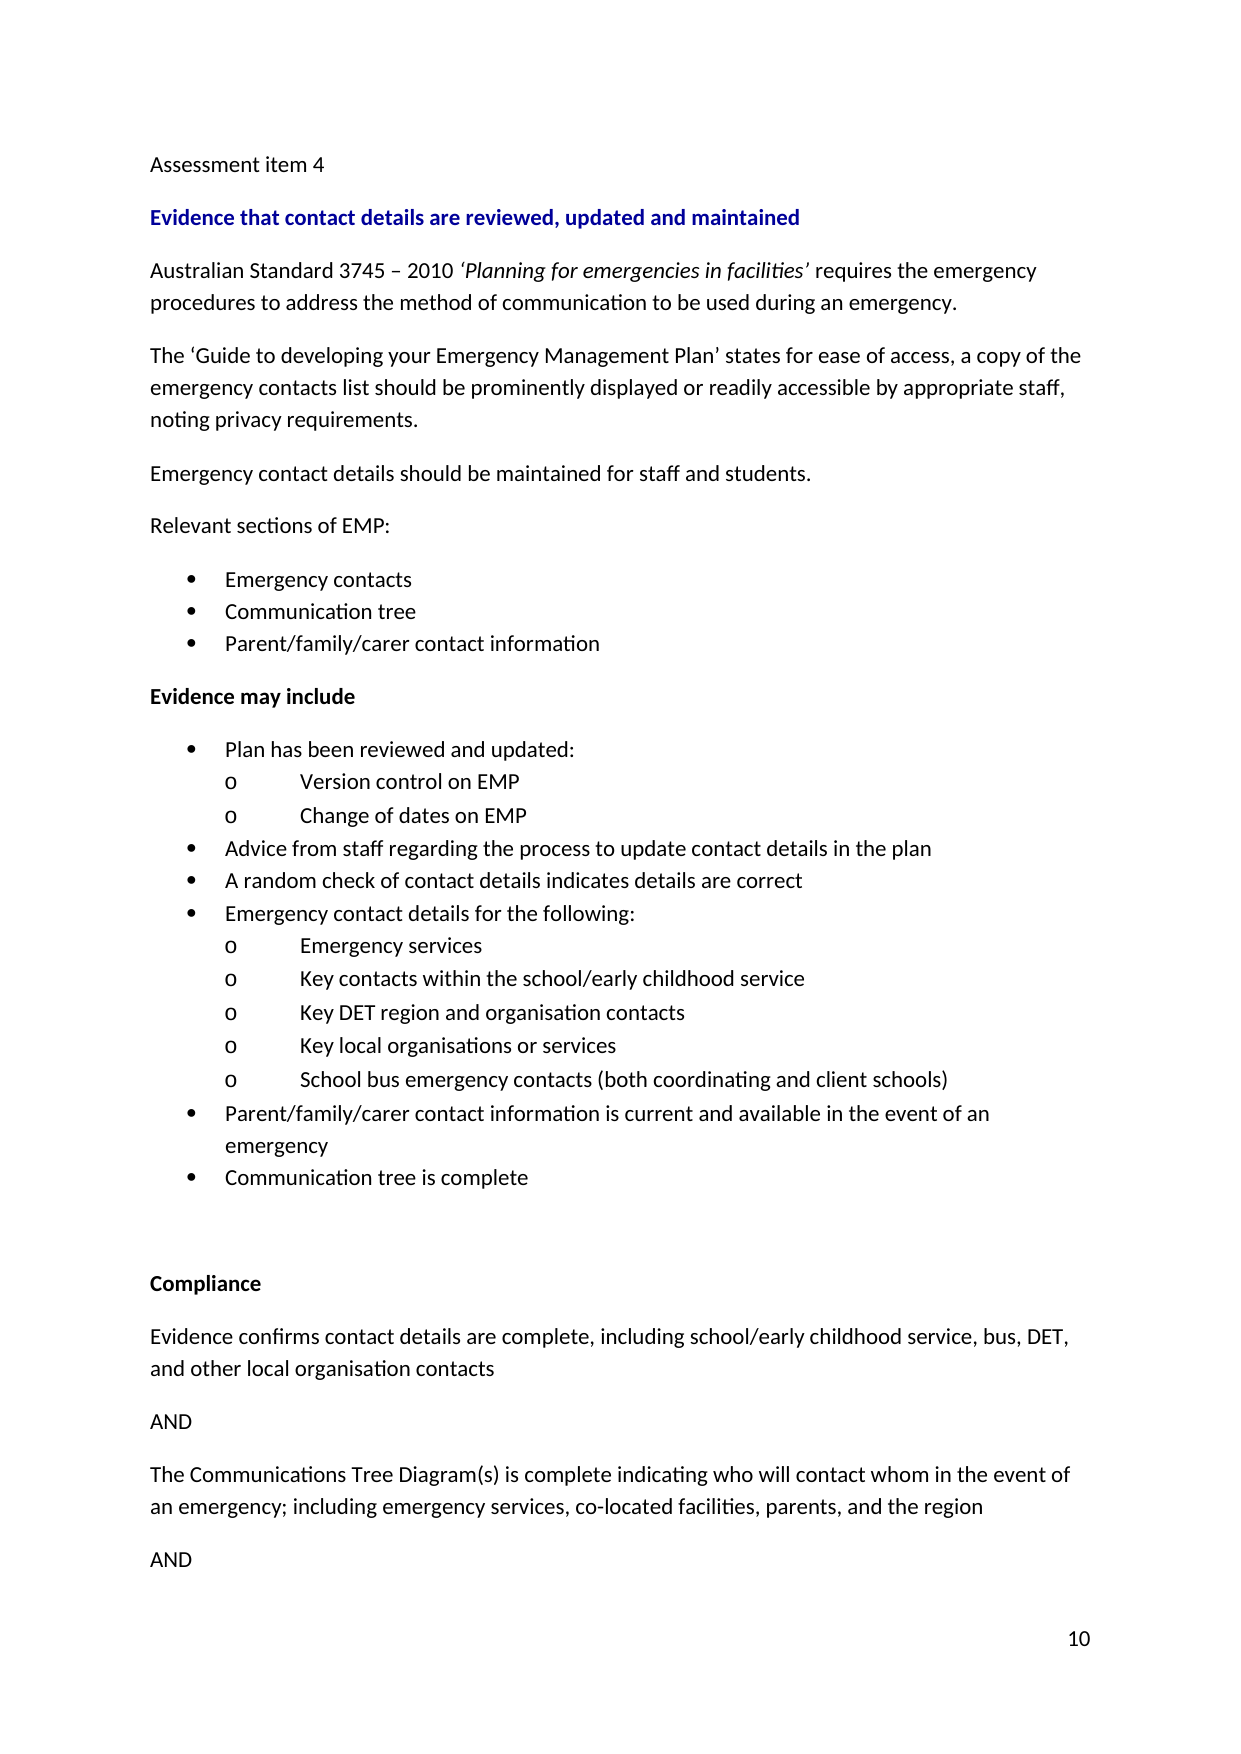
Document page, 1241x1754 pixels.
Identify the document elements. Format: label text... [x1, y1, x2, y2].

text AND [150, 1407, 1090, 1435]
list School bus emergency contacts (both coordinating and client schools) [224, 1065, 1090, 1094]
text Emergency contact details should be maintained for staff and students. [150, 459, 1090, 487]
text Assessment item 4 [150, 150, 1090, 178]
list A random check of contact details indicates details are correct [187, 867, 1090, 894]
list Version control on EMP [224, 767, 1090, 796]
list Plan has been reviewed and updated: [187, 735, 1090, 763]
list Parent/family/carer contact information is current and available in the event of an emergency [187, 1099, 1090, 1159]
list Key DET region and organisation contacts [224, 998, 1090, 1027]
list Change of dates on EMP [224, 801, 1090, 830]
text Evidence may include [150, 682, 1090, 710]
list Emergency services [224, 931, 1090, 960]
list Communication tree is complete [187, 1163, 1090, 1191]
text AND [150, 1546, 1090, 1573]
text The ‘Guide to developing your Emergency Management Plan’ states for ease of access, a copy of the emergency contacts list should be prominently displayed or readily accessible by appropriate staff, noting privacy requirements. [150, 341, 1090, 434]
list Parent/family/carer contact information [187, 629, 1090, 657]
list Key local organisations or services [224, 1032, 1090, 1061]
text Evidence confirms contact details are complete, including school/early childhood service, bus, DET, and other local organisation contacts [150, 1322, 1090, 1382]
list Emergency contact details for the following: [187, 899, 1090, 927]
text Evidence that contact details are reviewed, updated and maintained [150, 203, 1090, 231]
text Compliance [150, 1269, 1090, 1297]
text Australian Standard 3745 – 2010 ‘Planning for emergencies in facilities’ requires the emergency procedures to address the method of communication to be used during an emergency. [150, 256, 1090, 316]
list Communication tree [187, 597, 1090, 625]
text Relevant sections of EMP: [150, 512, 1090, 540]
list Advice from staff regarding the process to update contact details in the plan [187, 834, 1090, 862]
text The Communications Tree Diagram(s) is complete indicating who will contact whom in the event of an emergency; including emergency services, co-located facilities, parents, and the region [150, 1460, 1090, 1521]
list Key contacts within the school/early childhood service [224, 964, 1090, 994]
list Emergency contacts [187, 565, 1090, 593]
